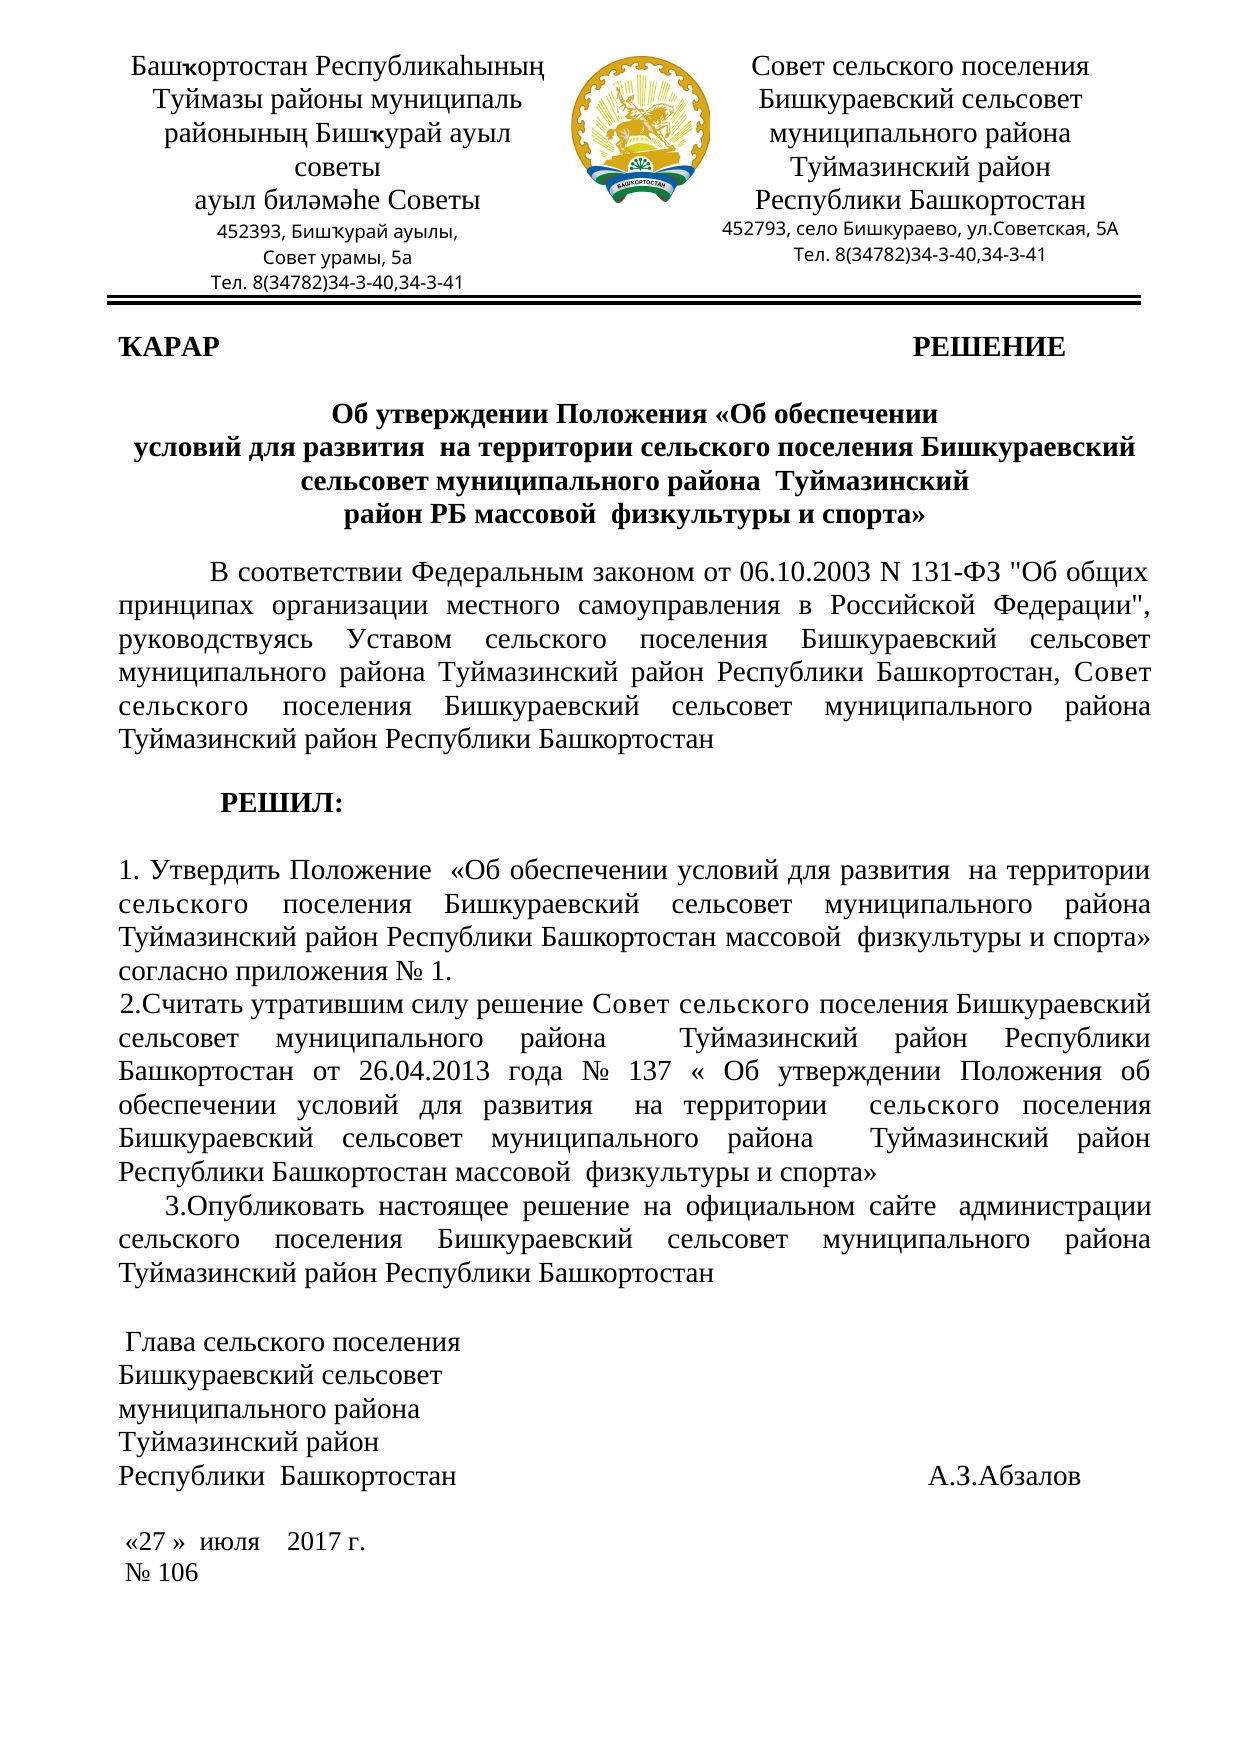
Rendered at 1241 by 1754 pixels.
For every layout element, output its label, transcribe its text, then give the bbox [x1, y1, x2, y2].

text 2.Считать утратившим силу решение Совет сельского поселения Бишкураевский сельсовет муниципального района Туймазинский район Республики Башкортостан от 26.04.2013 года № 137 « Об утверждении Положения об обеспечении условий для развития на территории сельского поселения Бишкураевский сельсовет муниципального района Туймазинский район Республики Башкортостан массовой физкультуры и спорта» [68, 986, 1152, 1188]
text ҠАРАР РЕШЕНИЕ [118, 329, 1152, 362]
text В соответствии Федеральным законом от 06.10.2003 N 131-ФЗ "Об общих принципах организации местного самоуправления в Российской Федерации", руководствуясь Уставом сельского поселения Бишкураевский сельсовет муниципального района Туймазинский район Республики Башкортостан, Совет сельского поселения Бишкураевский сельсовет муниципального района Туймазинский район Республики Башкортостан [68, 554, 1152, 755]
text 3.Опубликовать настоящее решение на официальном сайте администрации сельского поселения Бишкураевский сельсовет муниципального района Туймазинский район Республики Башкортостан [68, 1188, 1152, 1288]
picture [571, 56, 711, 203]
table_header Совет сельского поселения Бишкураевский сельсовет муниципального района Туймазинский район Республики Башкортостан 452793, село Бишкураево, ул.Советская, 5А Тел. 8(34782)34-3-40,34-3-41 [699, 15, 1141, 295]
text Об утверждении Положения «Об обеспечении [118, 396, 1152, 429]
subtitle муниципального района [118, 1391, 1231, 1424]
subtitle Глава сельского поселения [118, 1324, 1231, 1357]
text РЕШИЛ: [118, 787, 1152, 819]
text район РБ массовой физкультуры и спорта» [118, 496, 1152, 530]
text 1. Утвердить Положение «Об обеспечении условий для развития на территории сельского поселения Бишкураевский сельсовет муниципального района Туймазинский район Республики Башкортостан массовой физкультуры и спорта» согласно приложения № 1. [118, 852, 1152, 986]
table_header Башҡортостан Республикаһының Туймазы районы муниципаль районының Бишҡурай ауыл советы ауыл биләмәһе Советы 452393, Бишҡурай ауылы, Совет урамы, 5а Тел. 8(34782)34-3-40,34-3-41 [107, 15, 568, 295]
text условий для развития на территории сельского поселения Бишкураевский сельсовет муниципального района Туймазинский [118, 429, 1152, 496]
subtitle Бишкураевский сельсовет [118, 1357, 1231, 1391]
text «27 » июля . [118, 1525, 1152, 1556]
subtitle Туймазинский район [118, 1424, 1231, 1458]
subtitle Республики Башкортостан А.З.Абзалов [118, 1458, 1231, 1492]
text № 106 [118, 1556, 1152, 1587]
table_header [568, 15, 699, 295]
